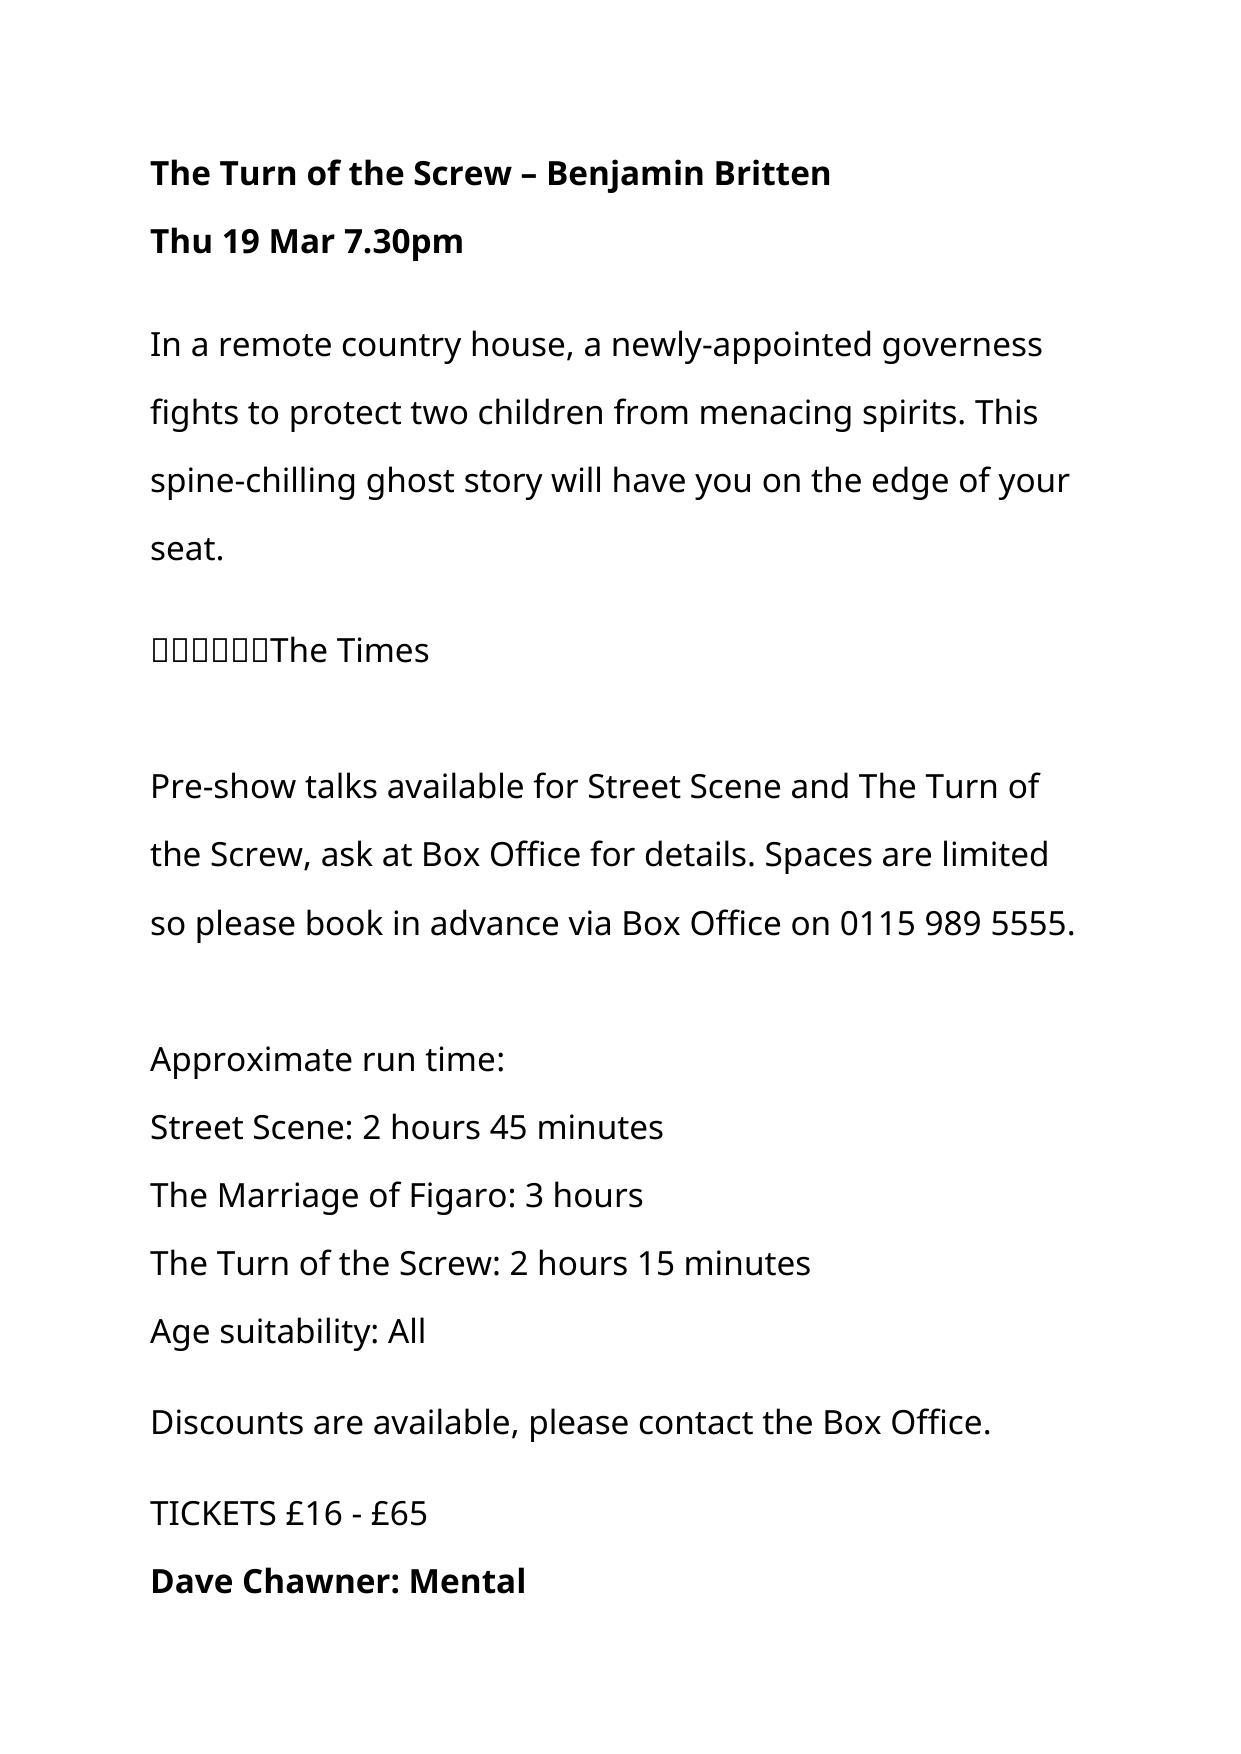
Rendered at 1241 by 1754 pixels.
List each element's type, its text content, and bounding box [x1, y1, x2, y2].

text TICKETS £16 - £65 [150, 1490, 1090, 1535]
text Dave Chawner: Mental [150, 1558, 1090, 1603]
text Street Scene: 2 hours 45 minutes [150, 1104, 1090, 1149]
text The Turn of the Screw – Benjamin Britten [150, 150, 1090, 195]
text Thu 19 Mar 7.30pm [150, 218, 1090, 263]
text The Marriage of Figaro: 3 hours [150, 1172, 1090, 1217]
text The Times [150, 627, 1090, 672]
text In a remote country house, a newly-appointed governess fights to protect two children from menacing spirits. This spine-chilling ghost story will have you on the edge of your seat. [150, 320, 1090, 570]
text The Turn of the Screw: 2 hours 15 minutes [150, 1240, 1090, 1285]
text Age suitability: All [150, 1308, 1090, 1353]
text Discounts are available, please contact the Box Office. [150, 1399, 1090, 1444]
text Approximate run time: [150, 1036, 1090, 1081]
text Pre-show talks available for Street Scene and The Turn of the Screw, ask at Box Office for details. Spaces are limited so please book in advance via Box Office on 0115 989 5555. [150, 763, 1090, 945]
